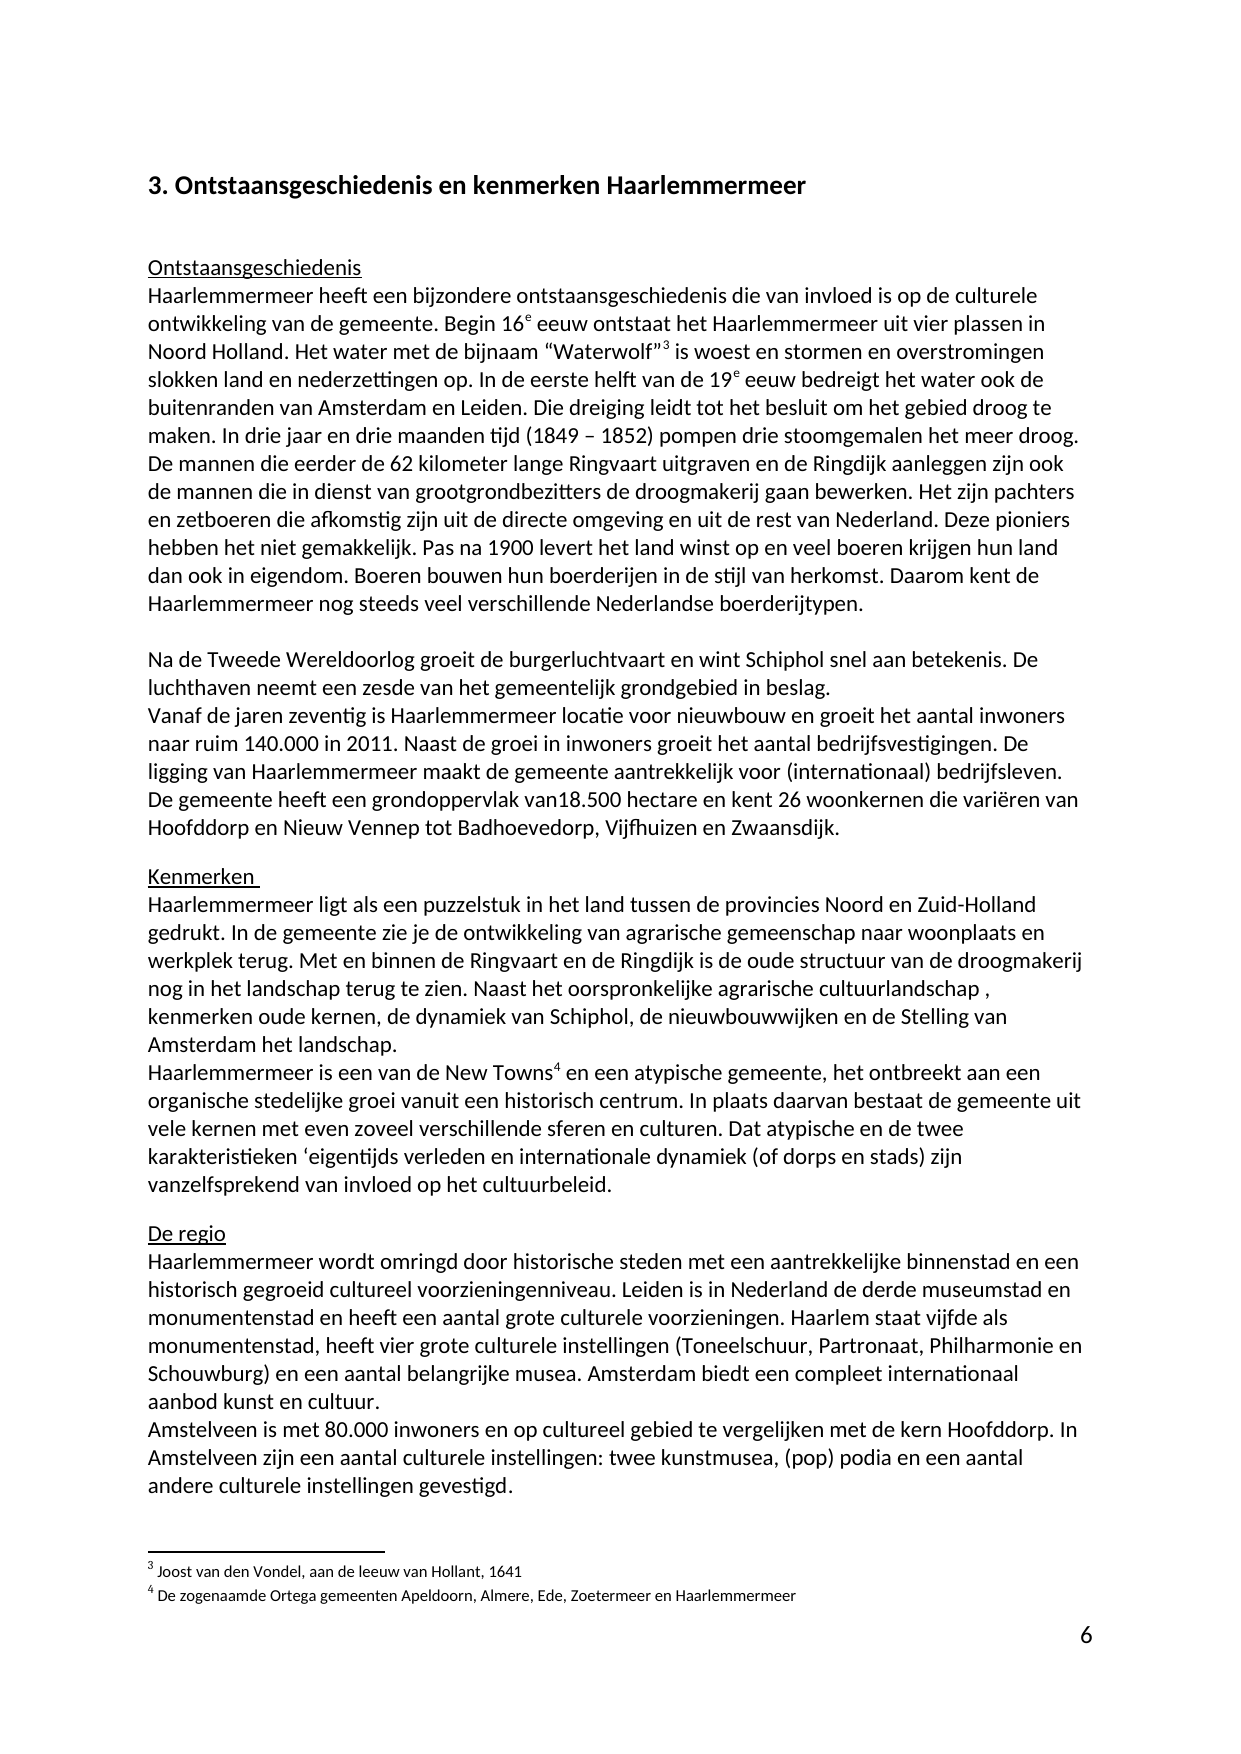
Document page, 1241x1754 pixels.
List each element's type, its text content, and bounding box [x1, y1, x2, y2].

text Haarlemmermeer ligt als een puzzelstuk in het land tussen de provincies Noord en Zuid-Holland gedrukt. In de gemeente zie je de ontwikkeling van agrarische gemeenschap naar woonplaats en werkplek terug. Met en binnen de Ringvaart en de Ringdijk is de oude structuur van de droogmakerij nog in het landschap terug te zien. Naast het oorspronkelijke agrarische cultuurlandschap , kenmerken oude kernen, de dynamiek van Schiphol, de nieuwbouwwijken en de Stelling van Amsterdam het landschap. [148, 890, 1093, 1058]
subtitle 3. Ontstaansgeschiedenis en kenmerken Haarlemmermeer [148, 168, 1093, 201]
text Haarlemmermeer wordt omringd door historische steden met een aantrekkelijke binnenstad en een historisch gegroeid cultureel voorzieningenniveau. Leiden is in Nederland de derde museumstad en monumentenstad en heeft een aantal grote culturele voorzieningen. Haarlem staat vijfde als monumentenstad, heeft vier grote culturele instellingen (Toneelschuur, Partronaat, Philharmonie en Schouwburg) en een aantal belangrijke musea. Amsterdam biedt een compleet internationaal aanbod kunst en cultuur. [148, 1247, 1093, 1415]
text Haarlemmermeer heeft een bijzondere ontstaansgeschiedenis die van invloed is op de culturele ontwikkeling van de gemeente. Begin 16e eeuw ontstaat het Haarlemmermeer uit vier plassen in Noord Holland. Het water met de bijnaam “Waterwolf” is woest en stormen en overstromingen slokken land en nederzettingen op. In de eerste helft van de 19e eeuw bedreigt het water ook de buitenranden van Amsterdam en Leiden. Die dreiging leidt tot het besluit om het gebied droog te maken. In drie jaar en drie maanden tijd (1849 – 1852) pompen drie stoomgemalen het meer droog. [148, 281, 1093, 449]
text Amstelveen is met 80.000 inwoners en op cultureel gebied te vergelijken met de kern Hoofddorp. In Amstelveen zijn een aantal culturele instellingen: twee kunstmusea, (pop) podia en een aantal andere culturele instellingen gevestigd. [148, 1415, 1093, 1499]
subtitle De regio [148, 1219, 1093, 1247]
text Haarlemmermeer is een van de New Towns en een atypische gemeente, het ontbreekt aan een organische stedelijke groei vanuit een historisch centrum. In plaats daarvan bestaat de gemeente uit vele kernen met even zoveel verschillende sferen en culturen. Dat atypische en de twee karakteristieken ‘eigentijds verleden en internationale dynamiek (of dorps en stads) zijn vanzelfsprekend van invloed op het cultuurbeleid. [148, 1058, 1093, 1198]
subtitle Kenmerken [148, 862, 1093, 890]
text Na de Tweede Wereldoorlog groeit de burgerluchtvaart en wint Schiphol snel aan betekenis. De luchthaven neemt een zesde van het gemeentelijk grondgebied in beslag. [148, 645, 1093, 701]
subtitle Ontstaansgeschiedenis [148, 253, 1093, 281]
text Vanaf de jaren zeventig is Haarlemmermeer locatie voor nieuwbouw en groeit het aantal inwoners naar ruim 140.000 in 2011. Naast de groei in inwoners groeit het aantal bedrijfsvestigingen. De ligging van Haarlemmermeer maakt de gemeente aantrekkelijk voor (internationaal) bedrijfsleven. De gemeente heeft een grondoppervlak van18.500 hectare en kent 26 woonkernen die variëren van Hoofddorp en Nieuw Vennep tot Badhoevedorp, Vijfhuizen en Zwaansdijk. [148, 701, 1093, 841]
text De mannen die eerder de 62 kilometer lange Ringvaart uitgraven en de Ringdijk aanleggen zijn ook de mannen die in dienst van grootgrondbezitters de droogmakerij gaan bewerken. Het zijn pachters en zetboeren die afkomstig zijn uit de directe omgeving en uit de rest van Nederland. Deze pioniers hebben het niet gemakkelijk. Pas na 1900 levert het land winst op en veel boeren krijgen hun land dan ook in eigendom. Boeren bouwen hun boerderijen in de stijl van herkomst. Daarom kent de Haarlemmermeer nog steeds veel verschillende Nederlandse boerderijtypen. [148, 449, 1093, 617]
